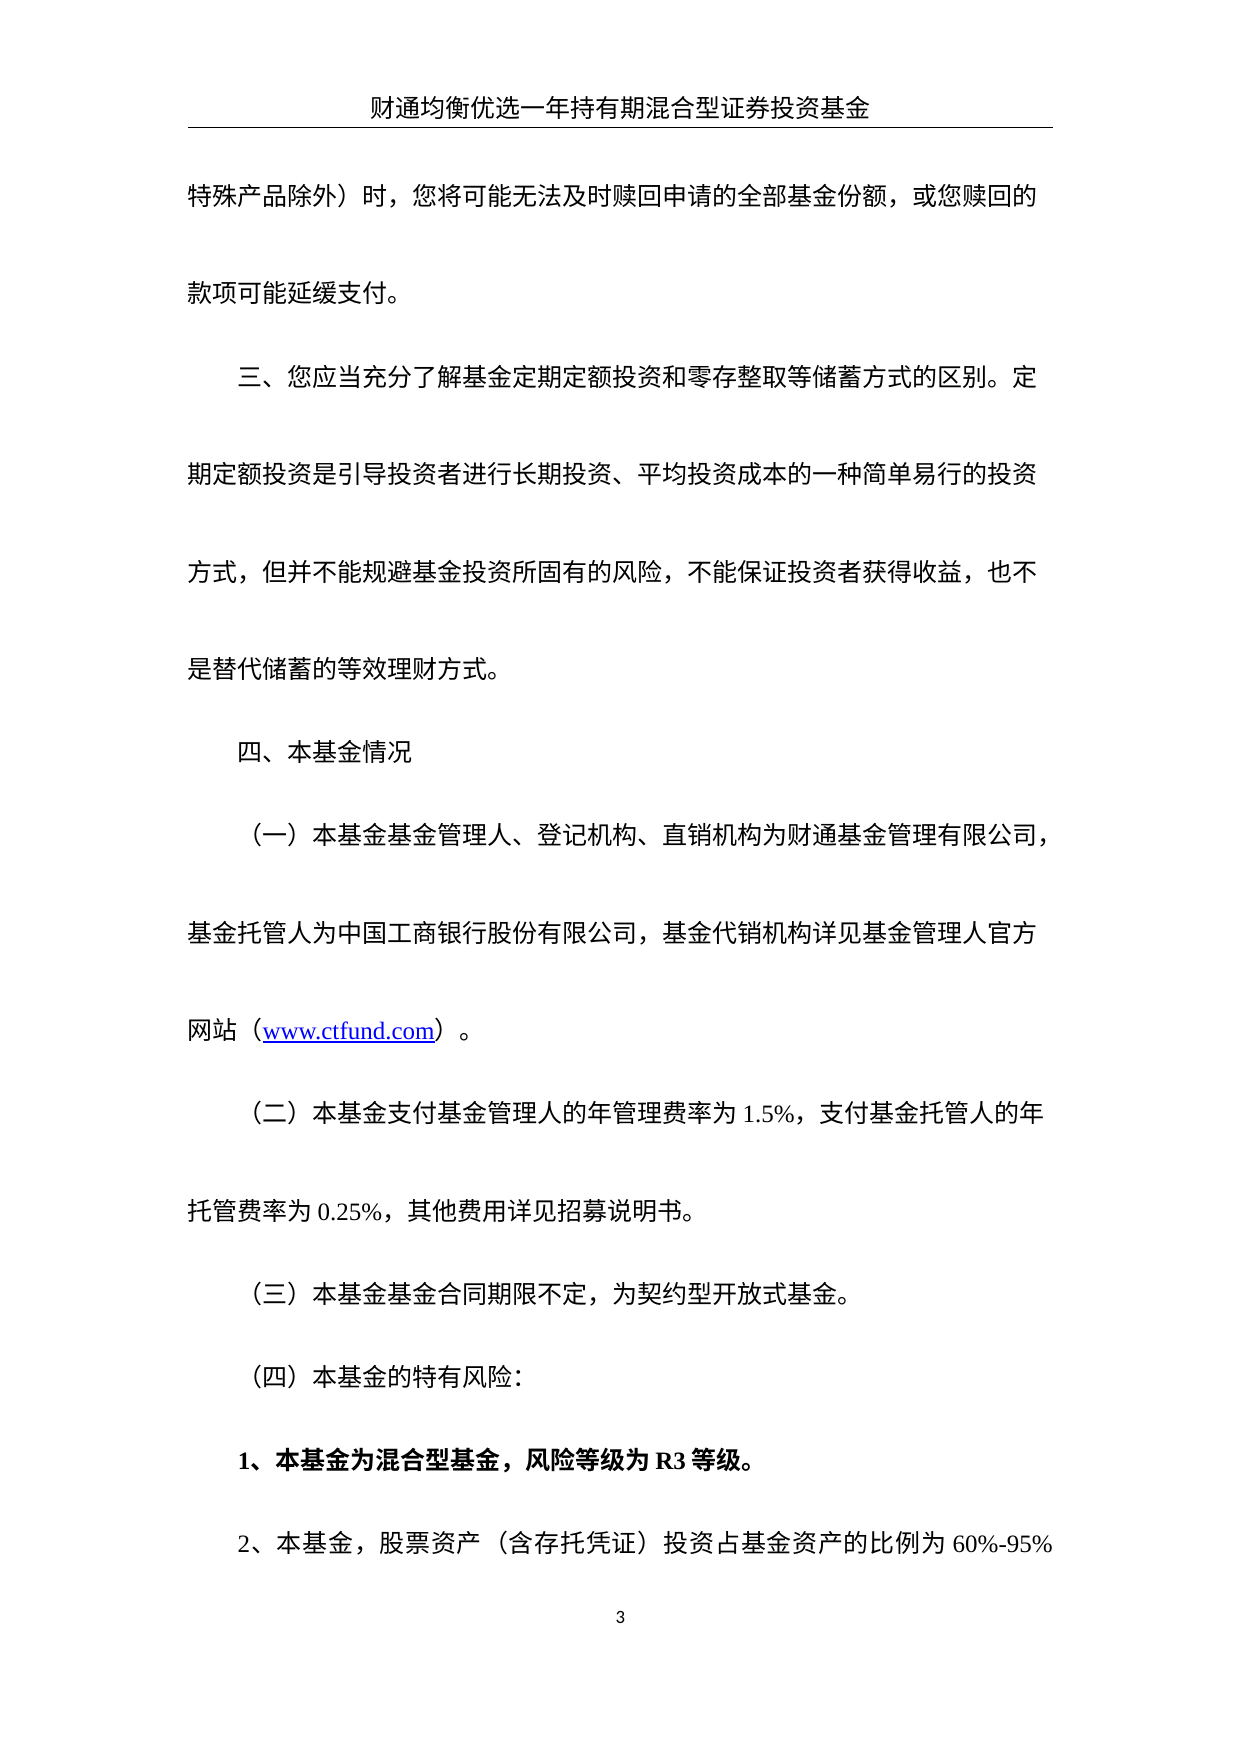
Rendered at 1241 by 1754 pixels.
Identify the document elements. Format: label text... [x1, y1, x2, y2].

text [187, 162, 1053, 324]
text 四、本基金情况 [187, 718, 1053, 783]
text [187, 1509, 1053, 1574]
text （四）本基金的特有风险： [187, 1343, 1053, 1408]
text （三）本基金基金合同期限不定，为契约型开放式基金。 [187, 1260, 1053, 1325]
text 三、您应当充分了解基金定期定额投资和零存整取等储蓄方式的区别。定期定额投资是引导投资者进行长期投资、平均投资成本的一种简单易行的投资方式，但并不能规避基金投资所固有的风险，不能保证投资者获得收益，也不是替代储蓄的等效理财方式。 [187, 343, 1053, 700]
text 1、本基金为混合型基金，风险等级为R3等级。 [187, 1426, 1053, 1491]
text （二）本基金支付基金管理人的年管理费率为1.5%，支付基金托管人的年托管费率为0.25%，其他费用详见招募说明书。 [187, 1079, 1053, 1242]
text （一）本基金基金管理人、登记机构、直销机构为财通基金管理有限公司，基金托管人为中国工商银行股份有限公司，基金代销机构详见基金管理人官方网站（www.ctfund.com）。 [187, 801, 1053, 1061]
